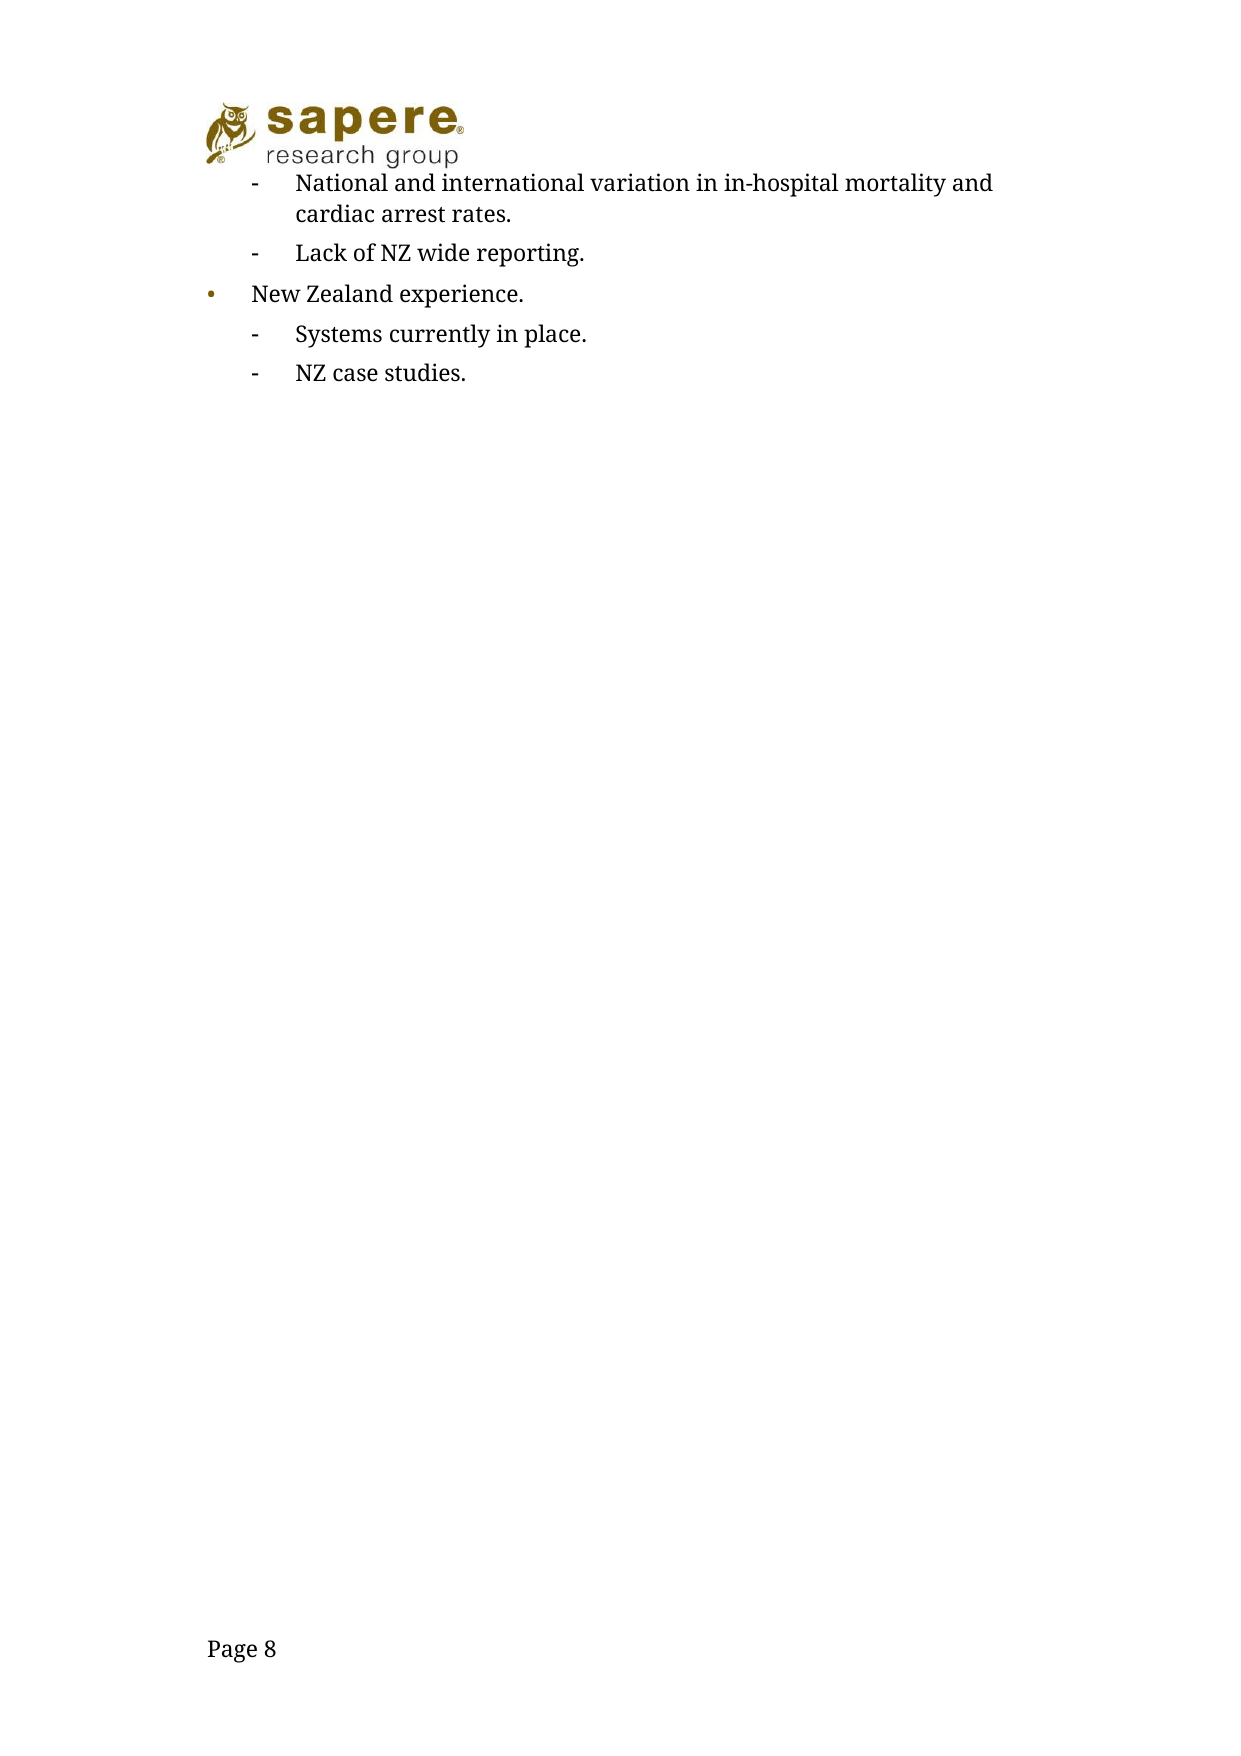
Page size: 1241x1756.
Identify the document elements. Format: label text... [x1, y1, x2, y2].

list New Zealand experience. [207, 278, 1065, 309]
list National and international variation in in-hospital mortality and cardiac arrest rates. [251, 167, 1065, 229]
list NZ case studies. [251, 357, 1065, 388]
picture [206, 90, 464, 169]
list Lack of NZ wide reporting. [251, 237, 1065, 268]
list Systems currently in place. [251, 318, 1065, 349]
